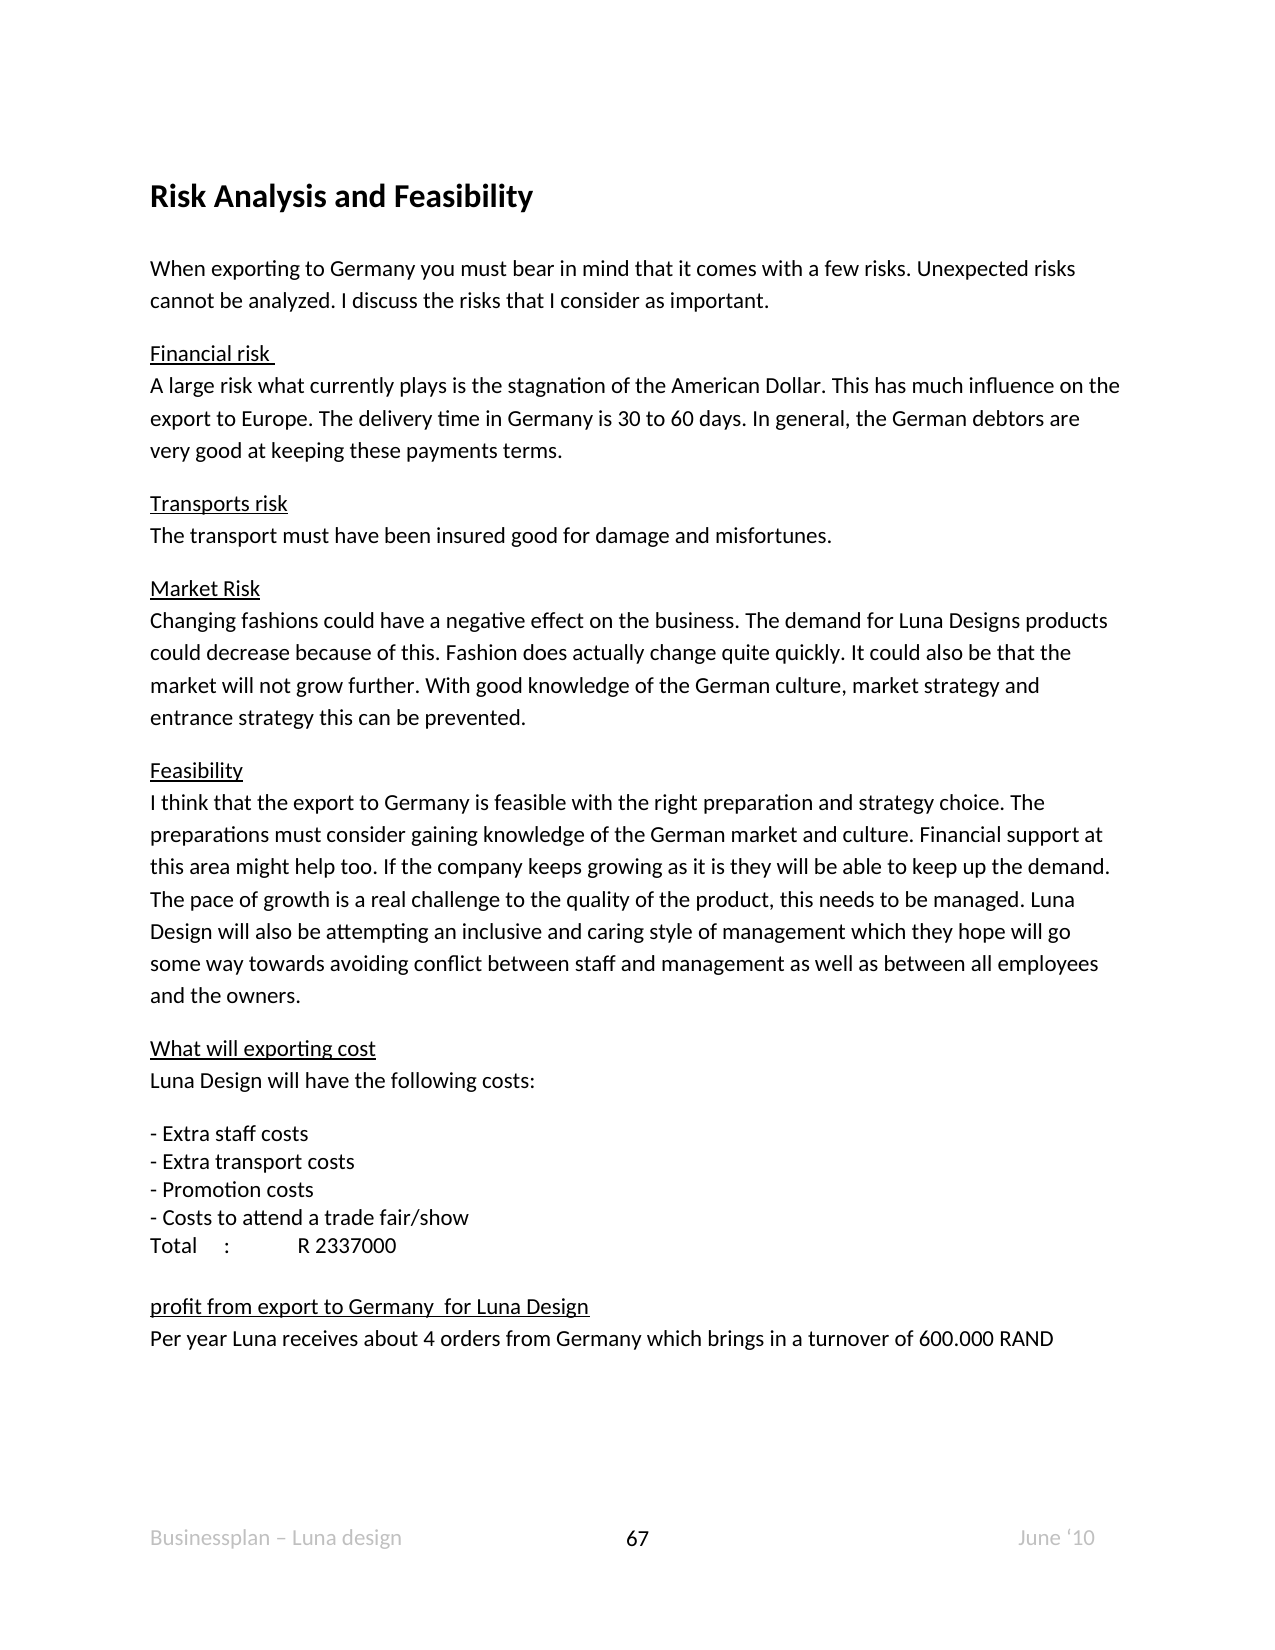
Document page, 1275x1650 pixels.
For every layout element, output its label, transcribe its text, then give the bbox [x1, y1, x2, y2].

text Transports risk The transport must have been insured good for damage and misfortunes. [150, 489, 1125, 549]
text Financial risk A large risk what currently plays is the stagnation of the American Dollar. This has much influence on the export to . The delivery time in is 30 to 60 days. In general, the German debtors are very good at keeping these payments terms. [150, 339, 1125, 464]
text - Extra staff costs - Extra transport costs - Promotion costs - Costs to attend a trade fair/show Total : R 2337000 [150, 1119, 1125, 1259]
text profit from export to for Luna Design Per year Luna receives about 4 orders from which brings in a turnover of 600.000 RAND [150, 1259, 1125, 1352]
text Market Risk Changing fashions could have a negative effect on the business. The demand for Luna Designs products could decrease because of this. Fashion does actually change quite quickly. It could also be that the market will not grow further. With good knowledge of the German culture, market strategy and entrance strategy this can be prevented. [150, 574, 1125, 731]
text When exporting to you must bear in mind that it comes with a few risks. Unexpected risks cannot be analyzed. I discuss the risks that I consider as important. [150, 222, 1125, 314]
text What will exporting cost Luna Design will have the following costs: [150, 1034, 1125, 1094]
text Feasibility I think that the export to is feasible with the right preparation and strategy choice. The preparations must consider gaining knowledge of the German market and culture. Financial support at this area might help too. If the company keeps growing as it is they will be able to keep up the demand. The pace of growth is a real challenge to the quality of the product, this needs to be managed. Luna Design will also be attempting an inclusive and caring style of management which they hope will go some way towards avoiding conflict between staff and management as well as between all employees and the owners. [150, 756, 1125, 1009]
subtitle Risk Analysis and Feasibility [150, 175, 1125, 216]
